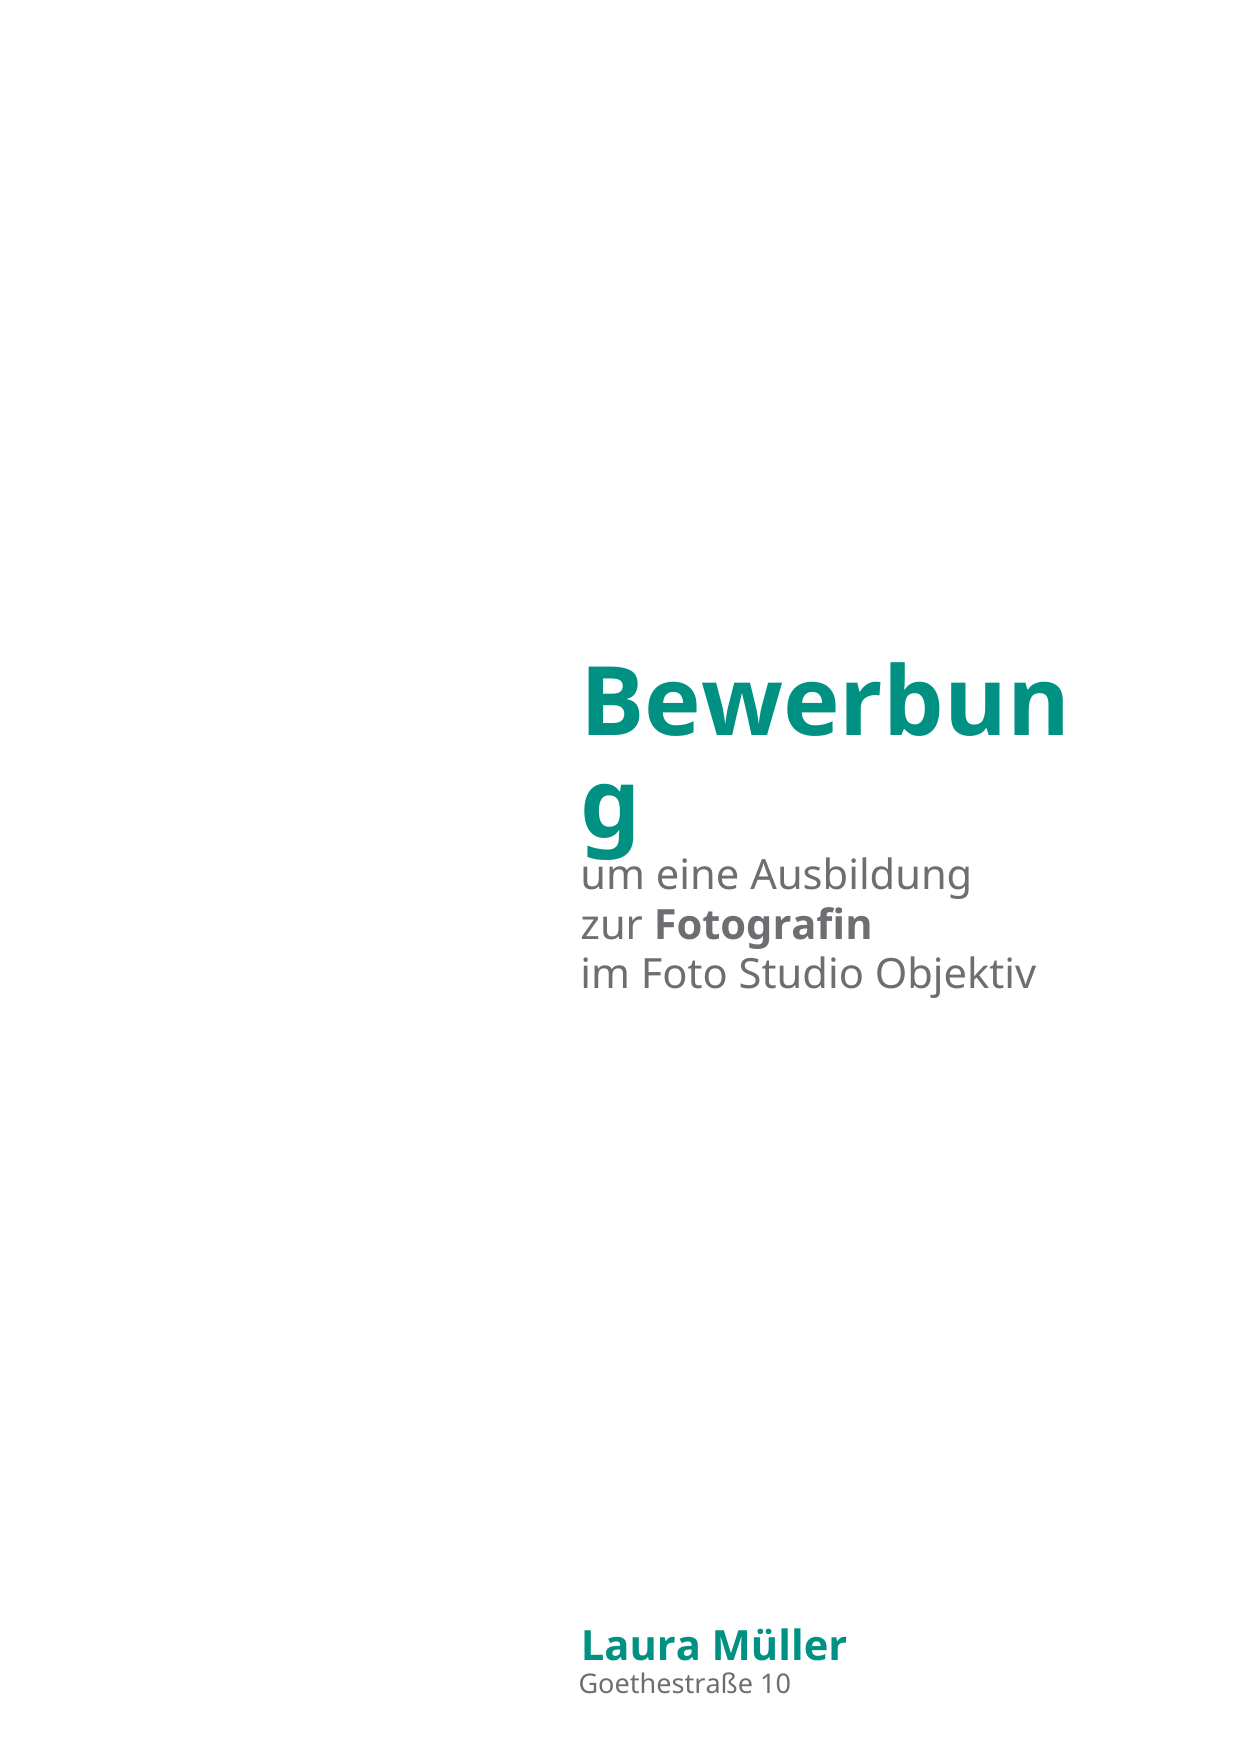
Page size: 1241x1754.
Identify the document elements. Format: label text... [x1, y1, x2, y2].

subtitle im Foto Studio Objektiv [580, 950, 1113, 998]
subtitle um eine Ausbildung [580, 858, 1113, 898]
text Bewerbung [580, 654, 1113, 858]
text Goethestraße 10 [571, 1670, 798, 1700]
text Laura Müller [581, 1622, 1113, 1670]
text zur Fotografin [580, 899, 1113, 950]
